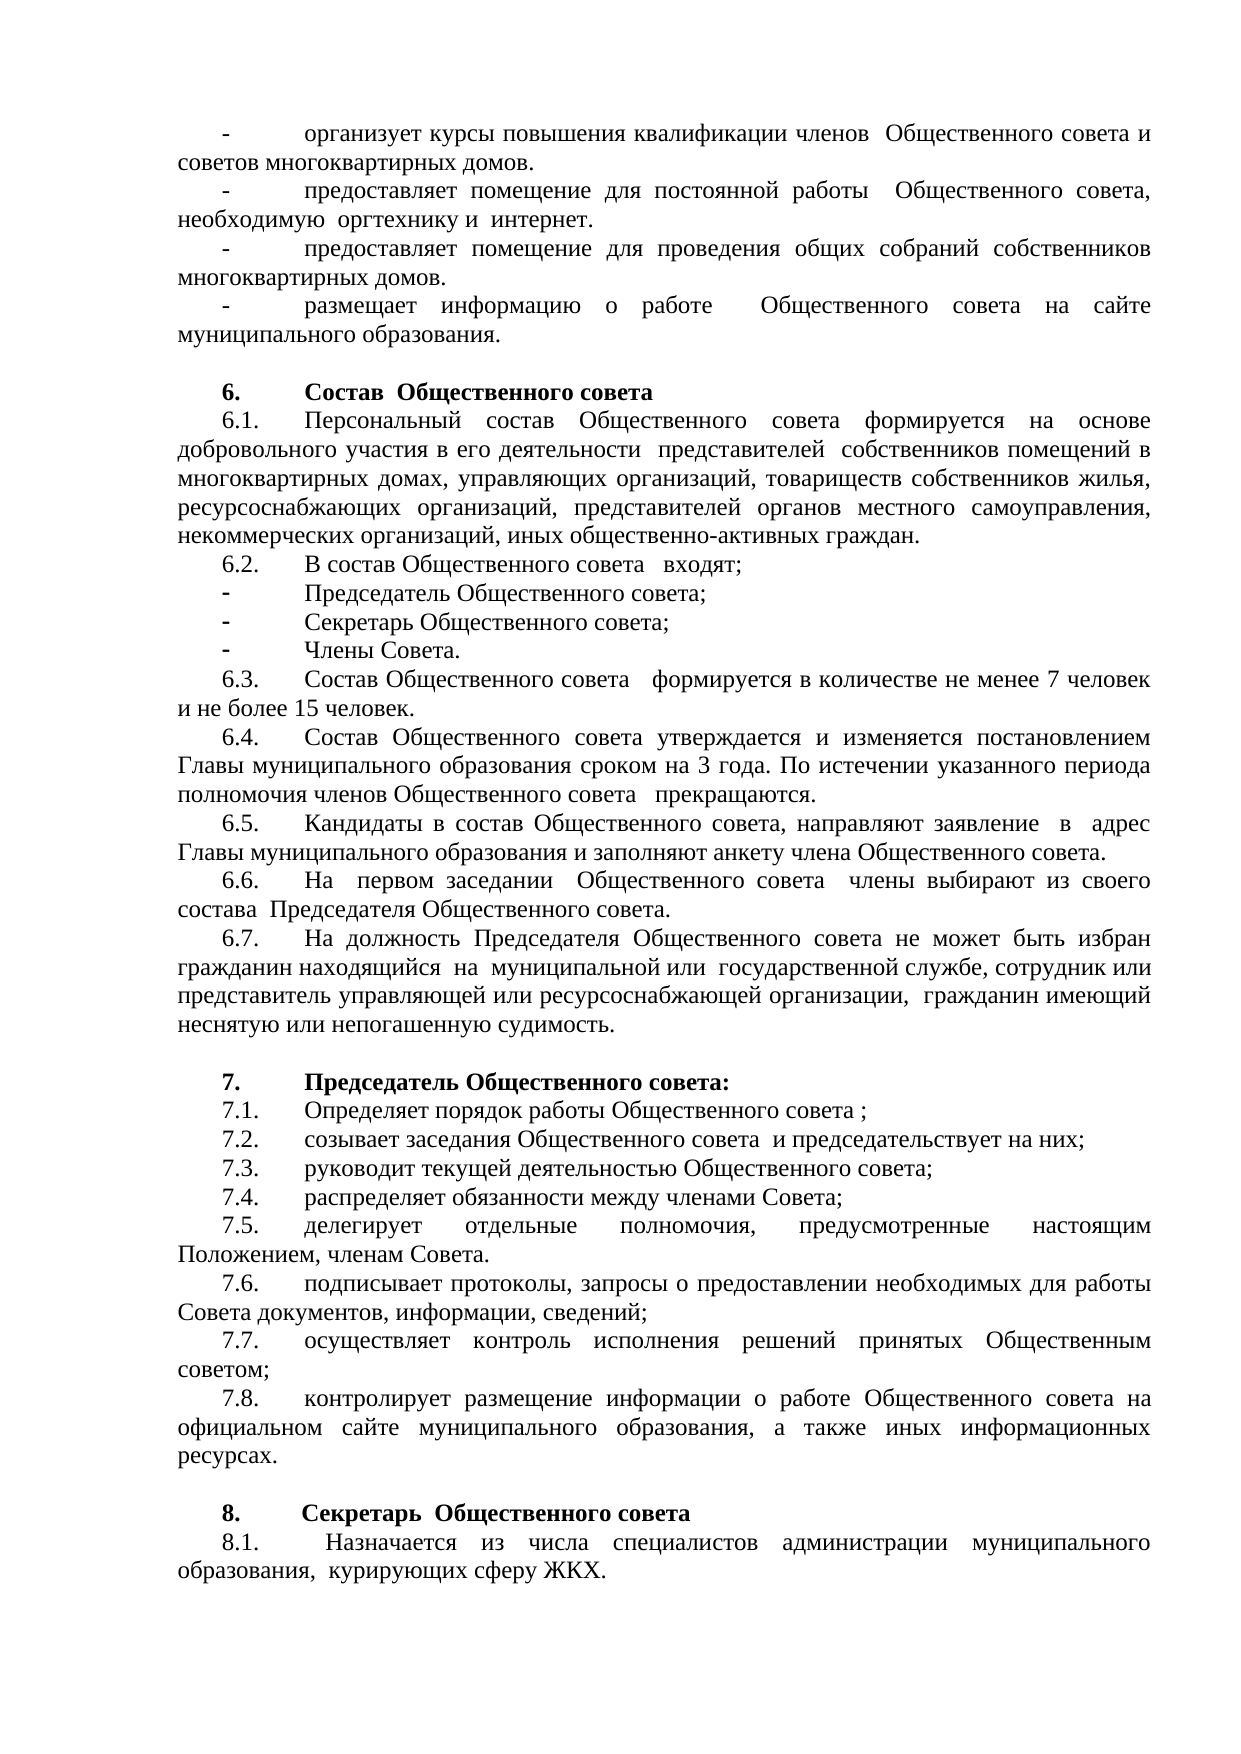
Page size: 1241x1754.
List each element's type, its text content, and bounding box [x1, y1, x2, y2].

list На должность Председателя Общественного совета не может быть избран гражданин находящийся на муниципальной или государственной службе, сотрудник или представитель управляющей или ресурсоснабжающей организации, гражданин имеющий неснятую или непогашенную судимость. [177, 923, 1152, 1038]
list Персональный состав Общественного совета формируется на основе добровольного участия в его деятельности представителей собственников помещений в многоквартирных домах, управляющих организаций, товариществ собственников жилья, ресурсоснабжающих организаций, представителей органов местного самоуправления, некоммерческих организаций, иных общественно-активных граждан. [177, 406, 1152, 549]
list Председатель Общественного совета; [177, 578, 1152, 607]
list Определяет порядок работы Общественного совета ; [177, 1096, 1152, 1124]
list делегирует отдельные полномочия, предусмотренные настоящим Положением, членам Совета. [177, 1211, 1152, 1268]
list Состав Общественного совета формируется в количестве не менее 7 человек и не более 15 человек. [177, 664, 1152, 722]
list Члены Совета. [177, 636, 1152, 664]
list Председатель Общественного совета: [177, 1067, 1152, 1096]
text - размещает информацию о работе Общественного совета на сайте муниципального образования. [177, 291, 1152, 348]
list осуществляет контроль исполнения решений принятых Общественным советом; [177, 1326, 1152, 1383]
list Секретарь Общественного совета [177, 1498, 1152, 1527]
text - предоставляет помещение для постоянной работы Общественного совета, необходимую оргтехнику и интернет. [177, 176, 1152, 233]
list распределяет обязанности между членами Совета; [177, 1182, 1152, 1211]
list контролирует размещение информации о работе Общественного совета на официальном сайте муниципального образования, а также иных информационных ресурсах. [177, 1383, 1152, 1469]
list Кандидаты в состав Общественного совета, направляют заявление в адрес Главы муниципального образования и заполняют анкету члена Общественного совета. [177, 808, 1152, 866]
text - организует курсы повышения квалификации членов Общественного совета и советов многоквартирных домов. [177, 118, 1152, 176]
list руководит текущей деятельностью Общественного совета; [177, 1153, 1152, 1182]
list подписывает протоколы, запросы о предоставлении необходимых для работы Совета документов, информации, сведений; [177, 1268, 1152, 1326]
list созывает заседания Общественного совета и председательствует на них; [177, 1124, 1152, 1153]
list В состав Общественного совета входят; [177, 549, 1152, 578]
list Назначается из числа специалистов администрации муниципального образования, курирующих сферу ЖКХ. [177, 1527, 1152, 1584]
list Состав Общественного совета [177, 377, 1152, 406]
list Состав Общественного совета утверждается и изменяется постановлением Главы муниципального образования сроком на 3 года. По истечении указанного периода полномочия членов Общественного совета прекращаются. [177, 722, 1152, 808]
text - предоставляет помещение для проведения общих собраний собственников многоквартирных домов. [177, 233, 1152, 291]
list Секретарь Общественного совета; [177, 607, 1152, 636]
list На первом заседании Общественного совета члены выбирают из своего состава Председателя Общественного совета. [177, 866, 1152, 923]
